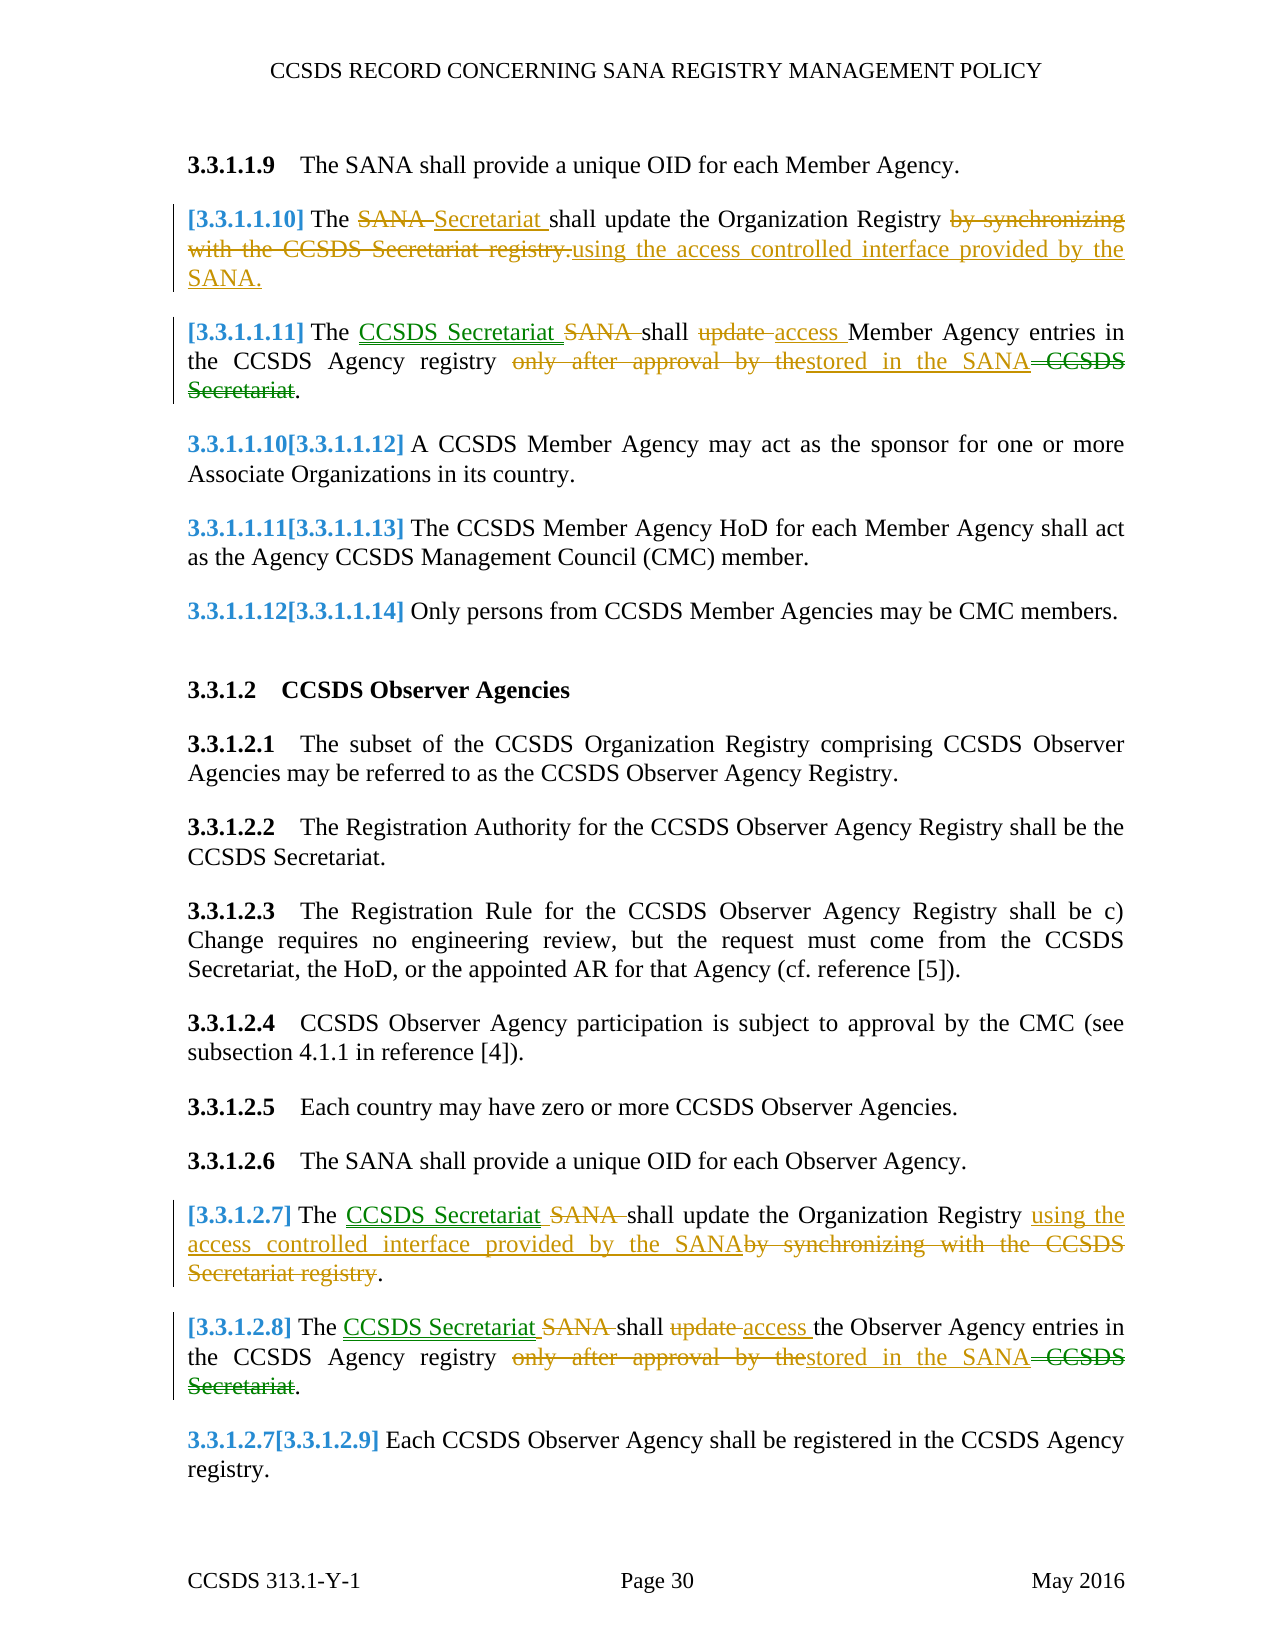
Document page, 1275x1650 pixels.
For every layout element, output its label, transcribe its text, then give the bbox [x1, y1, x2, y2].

text A CCSDS Member Agency may act as the sponsor for one or more Associate Organizations in its country. [187, 429, 1125, 487]
text The CCSDS Member Agency HoD for each Member Agency shall act as the Agency CCSDS Management Council (CMC) member. [187, 512, 1125, 571]
text The SANA shall provide a unique OID for each Observer Agency. [187, 1145, 1125, 1174]
text The Registration Authority for the CCSDS Observer Agency Registry shall be the CCSDS Secretariat. [187, 812, 1125, 870]
text Each CCSDS Observer Agency shall be registered in the CCSDS Agency registry. [187, 1424, 1125, 1483]
text The shall update the Organization Registry . [187, 1199, 1125, 1287]
text The subset of the CCSDS Organization Registry comprising CCSDS Observer Agencies may be referred to as the CCSDS Observer Agency Registry. [187, 729, 1125, 787]
text The Registration Rule for the CCSDS Observer Agency Registry shall be c) Change requires no engineering review, but the request must come from the CCSDS Secretariat, the HoD, or the appointed AR for that Agency (cf. reference [5]). [187, 895, 1125, 983]
text The shall Member Agency entries in the CCSDS Agency registry . [187, 317, 1125, 404]
text CCSDS Observer Agency participation is subject to approval by the CMC (see subsection 4.1.1 in reference [4]). [187, 1008, 1125, 1066]
text The SANA shall provide a unique OID for each Member Agency. [187, 150, 1125, 179]
text The shall update the Organization Registry [187, 204, 1125, 292]
text The shall the Observer Agency entries in the CCSDS Agency registry . [187, 1312, 1125, 1399]
text Only persons from CCSDS Member Agencies may be CMC members. [187, 596, 1125, 625]
text Each country may have zero or more CCSDS Observer Agencies. [187, 1091, 1125, 1120]
subtitle CCSDS Observer Agencies [187, 675, 1125, 704]
